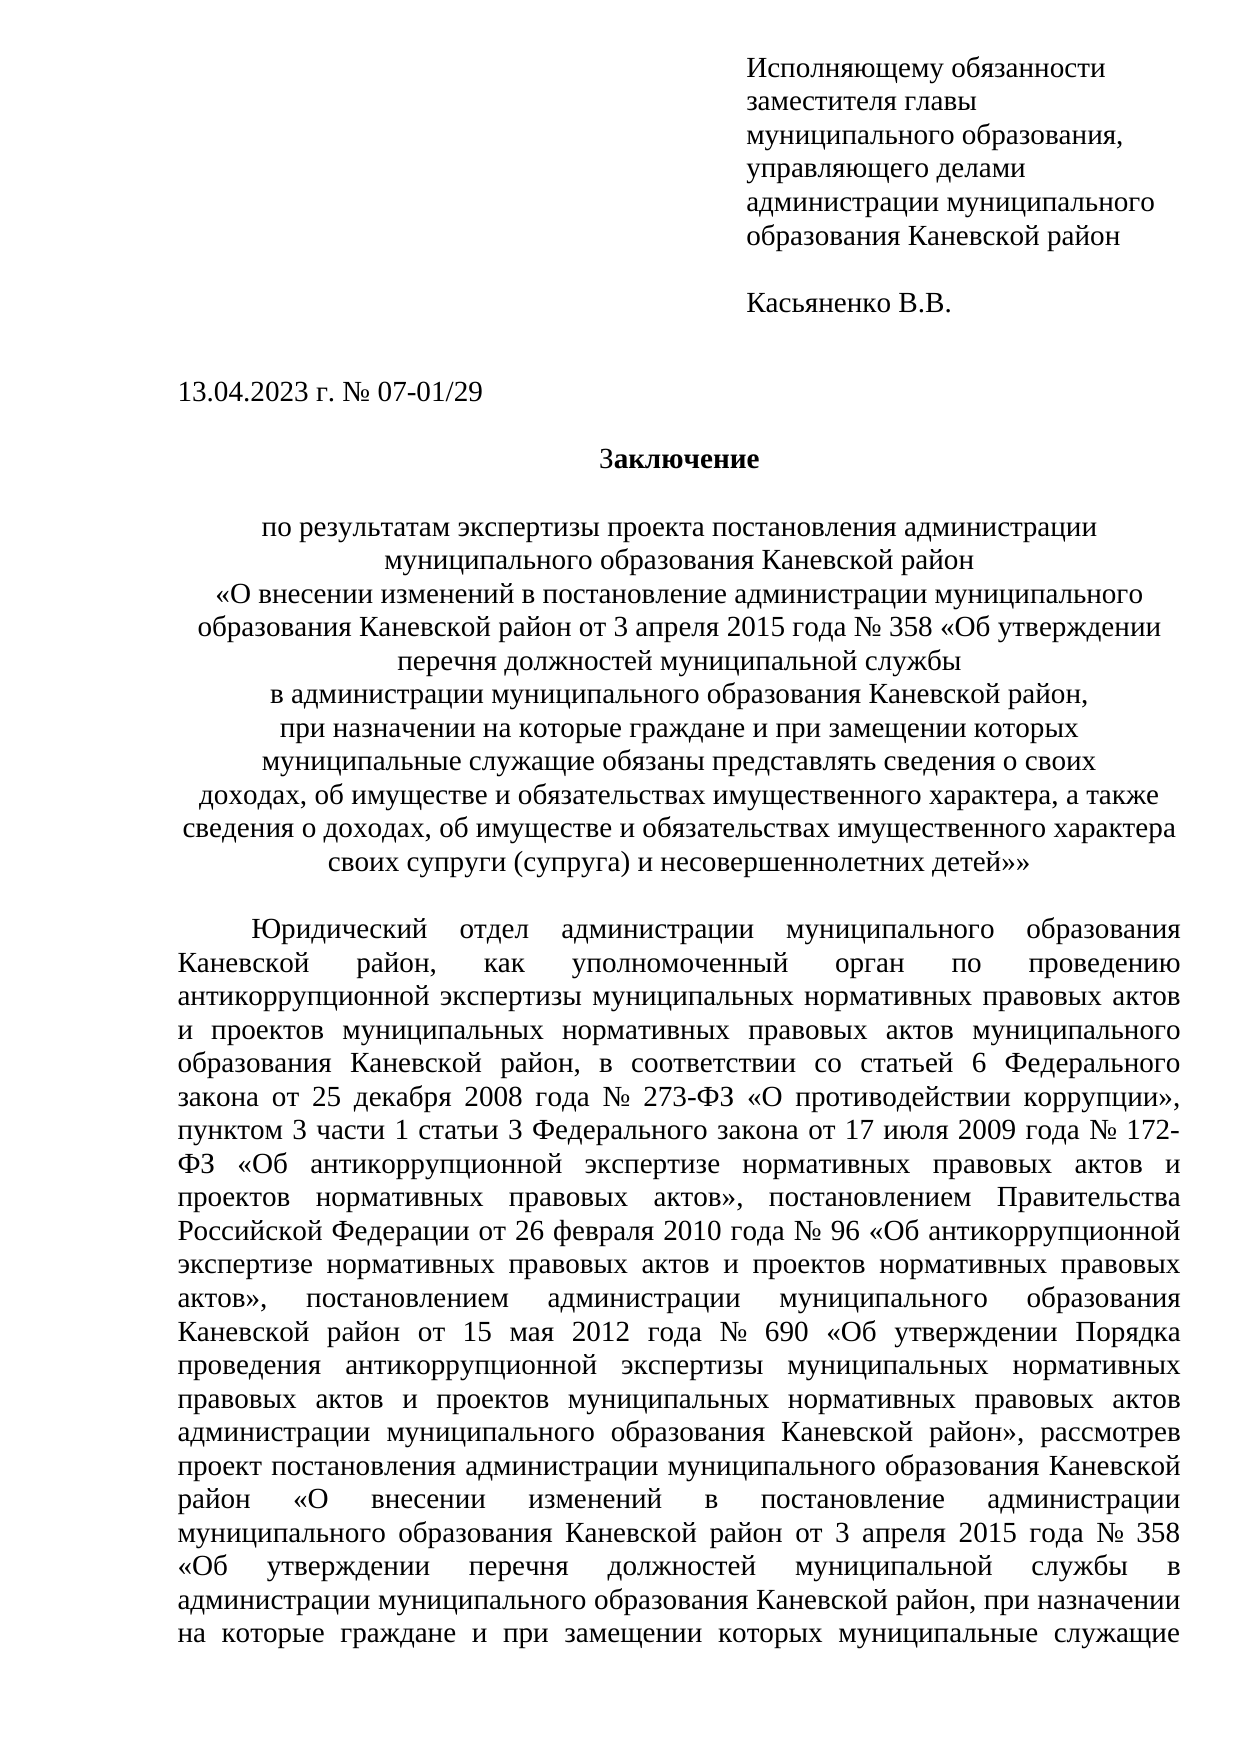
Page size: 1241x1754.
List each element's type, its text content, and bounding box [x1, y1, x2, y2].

text доходах, об имуществе и обязательствах имущественного характера, а также сведения о доходах, об имуществе и обязательствах имущественного характера своих супруги (супруга) и несовершеннолетних детей»» [177, 777, 1181, 878]
text 13.04.2023 г. № 07-01/29 [177, 118, 1181, 408]
text в администрации муниципального образования Каневской район, [177, 676, 1181, 710]
text «О внесении изменений в постановление администрации муниципального образования Каневской район от 3 апреля 2015 года № 358 «Об утверждении перечня должностей муниципальной службы [177, 576, 1181, 676]
text по результатам экспертизы проекта постановления администрации муниципального образования Каневской район [177, 509, 1181, 576]
text Заключение [177, 442, 1181, 475]
text при назначении на которые граждане и при замещении которых [177, 710, 1181, 743]
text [177, 911, 1181, 1649]
text муниципальные служащие обязаны представлять сведения о своих [177, 743, 1181, 777]
